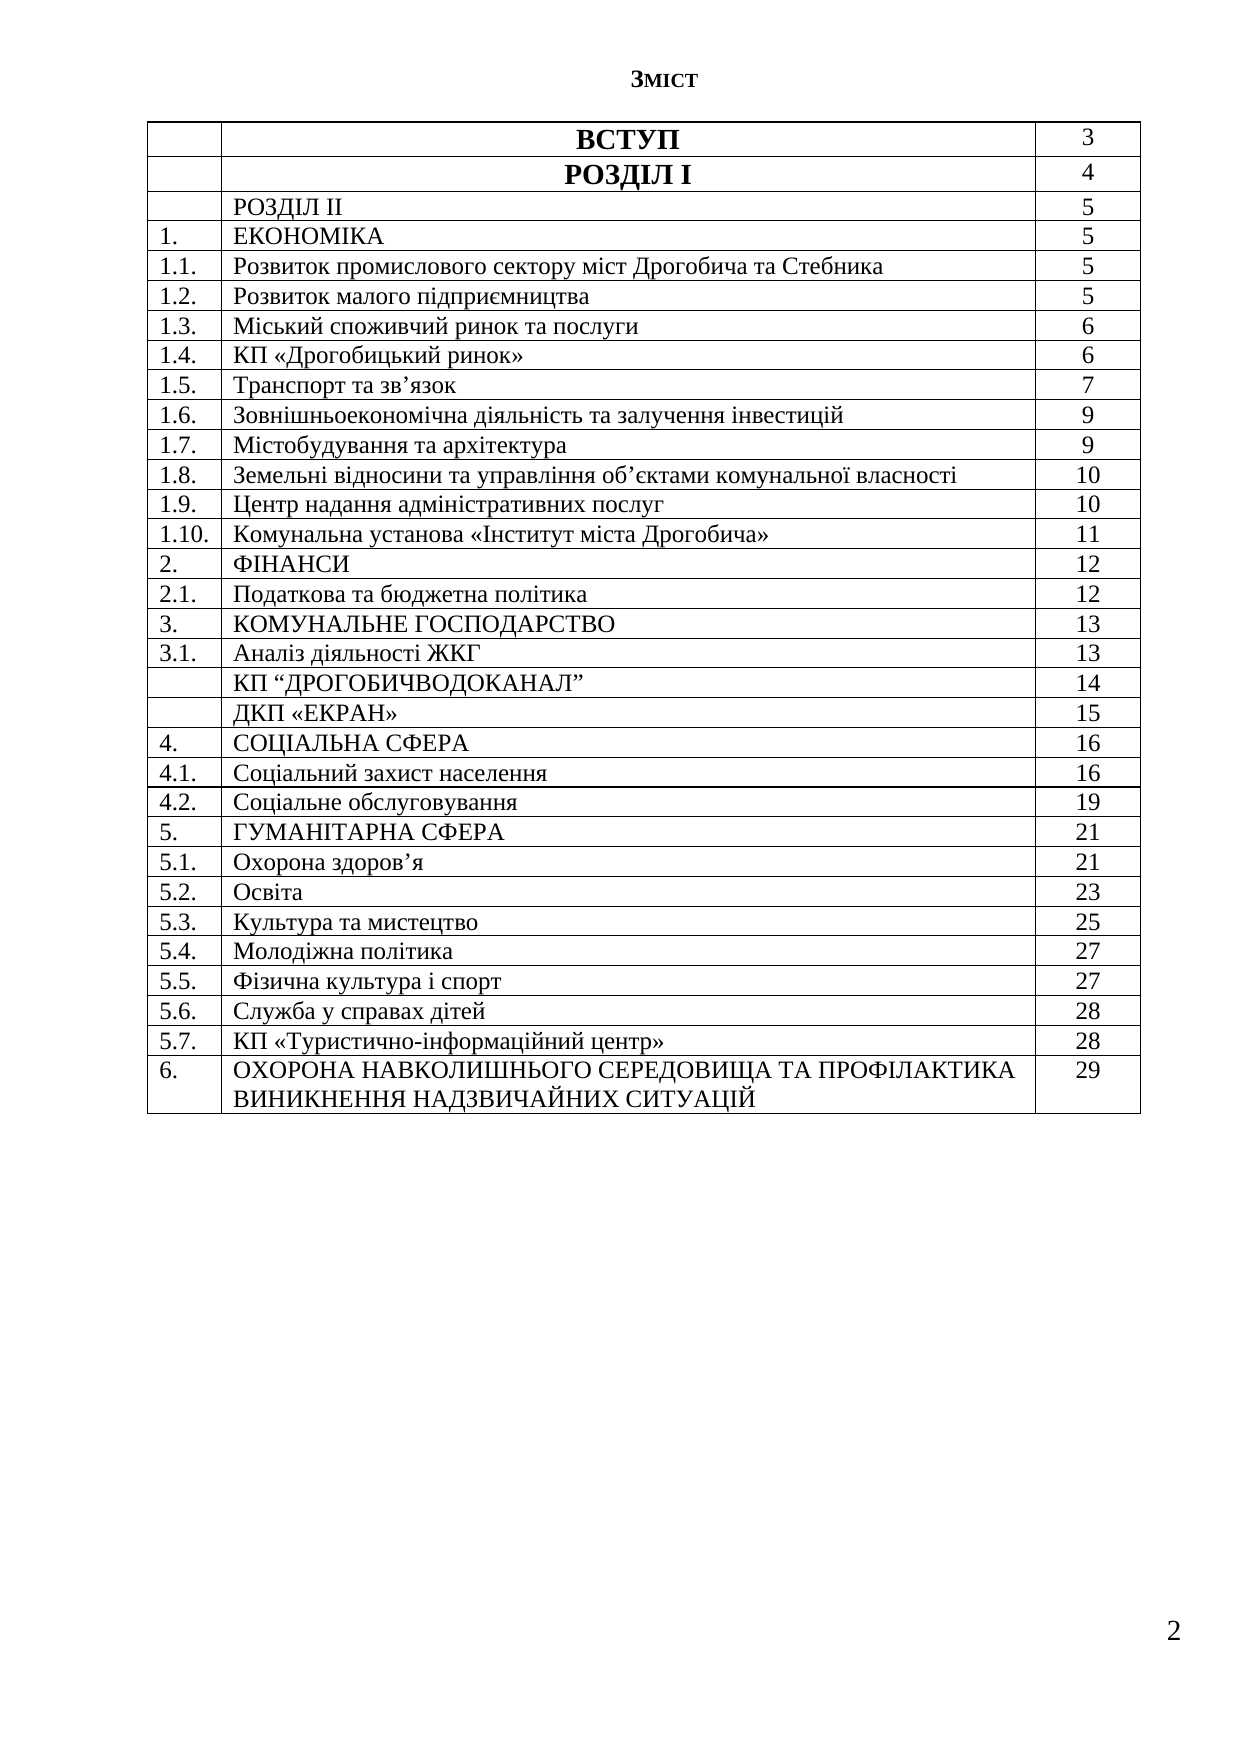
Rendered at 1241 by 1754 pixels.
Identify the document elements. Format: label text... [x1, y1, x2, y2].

table_cell Охорона здоров’я [222, 847, 1035, 876]
table_cell Соціальне обслуговування [222, 788, 1035, 816]
table_cell 1.10. [148, 519, 221, 548]
table_cell 6. [148, 1056, 221, 1113]
table_cell 16 [1036, 758, 1140, 786]
table_cell Центр надання адміністративних послуг [222, 490, 1035, 518]
table_cell 14 [1036, 668, 1140, 697]
table_cell 28 [1036, 996, 1140, 1025]
table_cell ОХОРОНА НАВКОЛИШНЬОГО СЕРЕДОВИЩА ТА ПРОФІЛАКТИКА ВИНИКНЕННЯ НАДЗВИЧАЙНИХ СИТУАЦІЙ [222, 1056, 1035, 1113]
table_cell 19 [1036, 788, 1140, 816]
table_cell 5.4. [148, 936, 221, 965]
table_cell 3.1. [148, 639, 221, 667]
table_cell 12 [1036, 579, 1140, 608]
table_cell Зовнішньоекономічна діяльність та залучення інвестицій [222, 400, 1035, 429]
table_cell 5.5. [148, 966, 221, 995]
table_cell Розвиток промислового сектору міст Дрогобича та Стебника [222, 251, 1035, 280]
table_cell 5.2. [148, 877, 221, 906]
table_cell КП “ДРОГОБИЧВОДОКАНАЛ” [222, 668, 1035, 697]
table_cell 27 [1036, 966, 1140, 995]
table_cell 12 [1036, 549, 1140, 578]
table_cell Фізична культура і спорт [222, 966, 1035, 995]
table_cell 4.1. [148, 758, 221, 786]
table_cell 1.7. [148, 430, 221, 459]
table_cell Служба у справах дітей [222, 996, 1035, 1025]
table_cell 1.1. [148, 251, 221, 280]
table_cell 5.3. [148, 907, 221, 935]
table_cell 2. [148, 549, 221, 578]
table_cell 29 [1036, 1056, 1140, 1113]
table_cell 5.7. [148, 1026, 221, 1054]
table_cell 16 [1036, 728, 1140, 757]
table_cell ЕКОНОМІКА [222, 221, 1035, 250]
table_cell РОЗДІЛ І [222, 157, 1035, 191]
table_header 3 [1036, 123, 1140, 156]
table_cell 11 [1036, 519, 1140, 548]
table_cell 21 [1036, 817, 1140, 846]
table_cell 1.3. [148, 311, 221, 339]
table_cell 5 [1036, 281, 1140, 310]
table_header ВСТУП [222, 123, 1035, 156]
table_cell 1.9. [148, 490, 221, 518]
table_cell Розвиток малого підприємництва [222, 281, 1035, 310]
table_cell 27 [1036, 936, 1140, 965]
table_cell 4 [1036, 157, 1140, 191]
table_cell 3. [148, 609, 221, 637]
table_cell 9 [1036, 430, 1140, 459]
table_cell [148, 192, 221, 220]
table_cell [148, 698, 221, 727]
table_cell 5 [1036, 221, 1140, 250]
table_cell ГУМАНІТАРНА СФЕРА [222, 817, 1035, 846]
table_cell 4.2. [148, 788, 221, 816]
table_cell Податкова та бюджетна політика [222, 579, 1035, 608]
table_cell 1.2. [148, 281, 221, 310]
table_cell ФІНАНСИ [222, 549, 1035, 578]
table_cell 1.4. [148, 341, 221, 369]
table_cell 5 [1036, 192, 1140, 220]
table_cell 1. [148, 221, 221, 250]
table_cell Культура та мистецтво [222, 907, 1035, 935]
table_cell 4. [148, 728, 221, 757]
table_cell 28 [1036, 1026, 1140, 1054]
table_cell 13 [1036, 639, 1140, 667]
table_cell 13 [1036, 609, 1140, 637]
table_cell 1.5. [148, 370, 221, 399]
table_cell КОМУНАЛЬНЕ ГОСПОДАРСТВО [222, 609, 1035, 637]
table_cell [148, 157, 221, 191]
table_cell 1.8. [148, 460, 221, 488]
table_cell 5 [1036, 251, 1140, 280]
table_cell 5.1. [148, 847, 221, 876]
table_cell 25 [1036, 907, 1140, 935]
table_cell Земельні відносини та управління об’єктами комунальної власності [222, 460, 1035, 488]
table_cell Соціальний захист населення [222, 758, 1035, 786]
table_cell СОЦІАЛЬНА СФЕРА [222, 728, 1035, 757]
table_cell 6 [1036, 311, 1140, 339]
table_cell КП «Дрогобицький ринок» [222, 341, 1035, 369]
table_cell 7 [1036, 370, 1140, 399]
table_cell КП «Туристично-інформаційний центр» [222, 1026, 1035, 1054]
table_cell Транспорт та зв’язок [222, 370, 1035, 399]
table_cell Освіта [222, 877, 1035, 906]
table_cell 15 [1036, 698, 1140, 727]
table_cell 6 [1036, 341, 1140, 369]
table_cell Комунальна установа «Інститут міста Дрогобича» [222, 519, 1035, 548]
table_cell Молодіжна політика [222, 936, 1035, 965]
table_cell 5.6. [148, 996, 221, 1025]
table_cell [148, 668, 221, 697]
table_cell 21 [1036, 847, 1140, 876]
table_cell ДКП «ЕКРАН» [222, 698, 1035, 727]
table_cell 1.6. [148, 400, 221, 429]
table_cell Аналіз діяльності ЖКГ [222, 639, 1035, 667]
table_cell 10 [1036, 490, 1140, 518]
text Зміст [148, 64, 1181, 93]
table_header [148, 123, 221, 156]
table_cell Міський споживчий ринок та послуги [222, 311, 1035, 339]
table_cell 5. [148, 817, 221, 846]
table_cell 9 [1036, 400, 1140, 429]
table_cell 10 [1036, 460, 1140, 488]
table_cell 2.1. [148, 579, 221, 608]
table_cell РОЗДІЛ ІІ [222, 192, 1035, 220]
table_cell Містобудування та архітектура [222, 430, 1035, 459]
table_cell 23 [1036, 877, 1140, 906]
